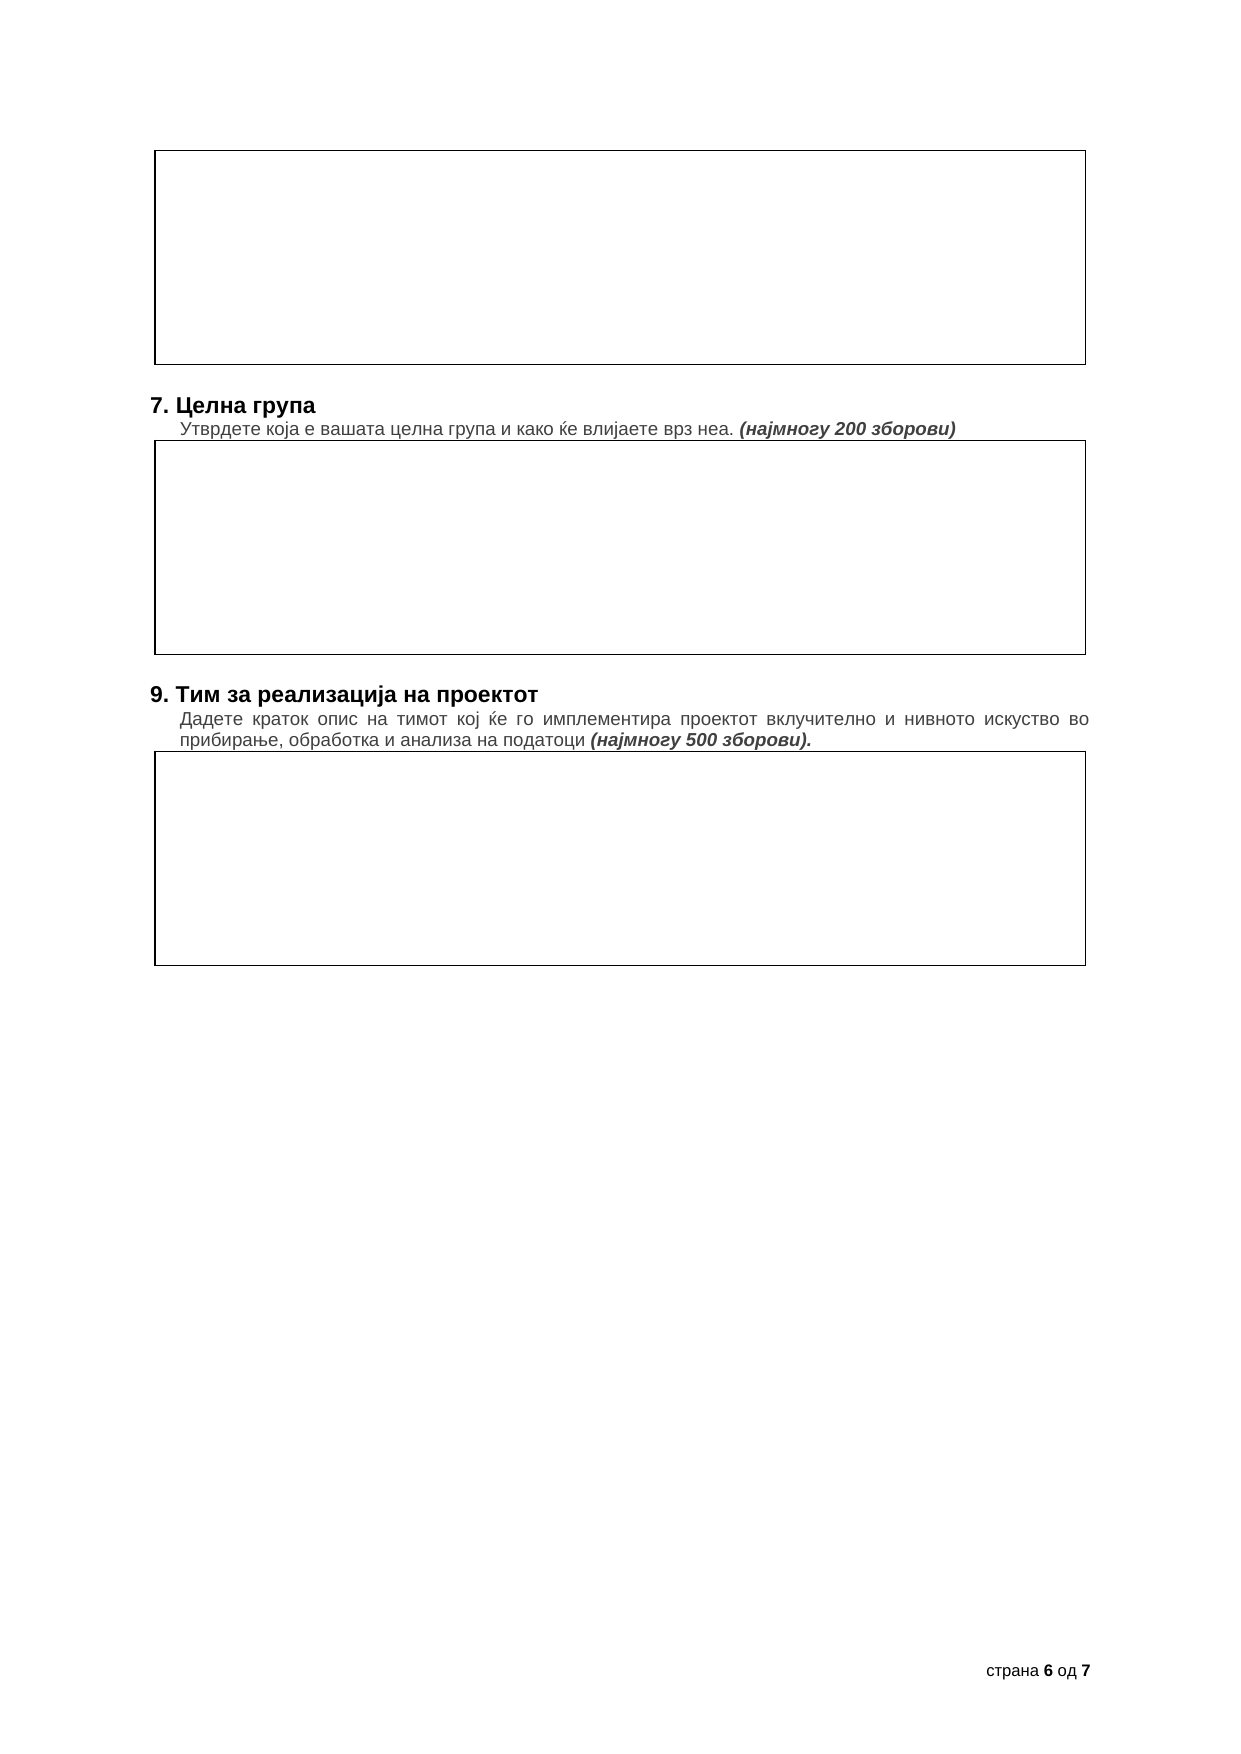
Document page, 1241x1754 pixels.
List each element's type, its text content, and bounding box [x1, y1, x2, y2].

text 7. Целна група [150, 392, 1090, 418]
text Дадете краток опис на тимот кој ќе го имплементира проектот вклучително и нивното искуство во прибирање, обработка и анализа на податоци (најмногу 500 зборови). [179, 707, 1090, 751]
table_header [156, 441, 1085, 654]
text Утврдете која е вашата целна група и како ќе влијаете врз неа. (најмногу 200 зборови) [179, 418, 1090, 439]
text 9. Тим за реализација на проектот [150, 681, 1090, 707]
table_header [156, 752, 1085, 965]
table_header [156, 151, 1085, 364]
